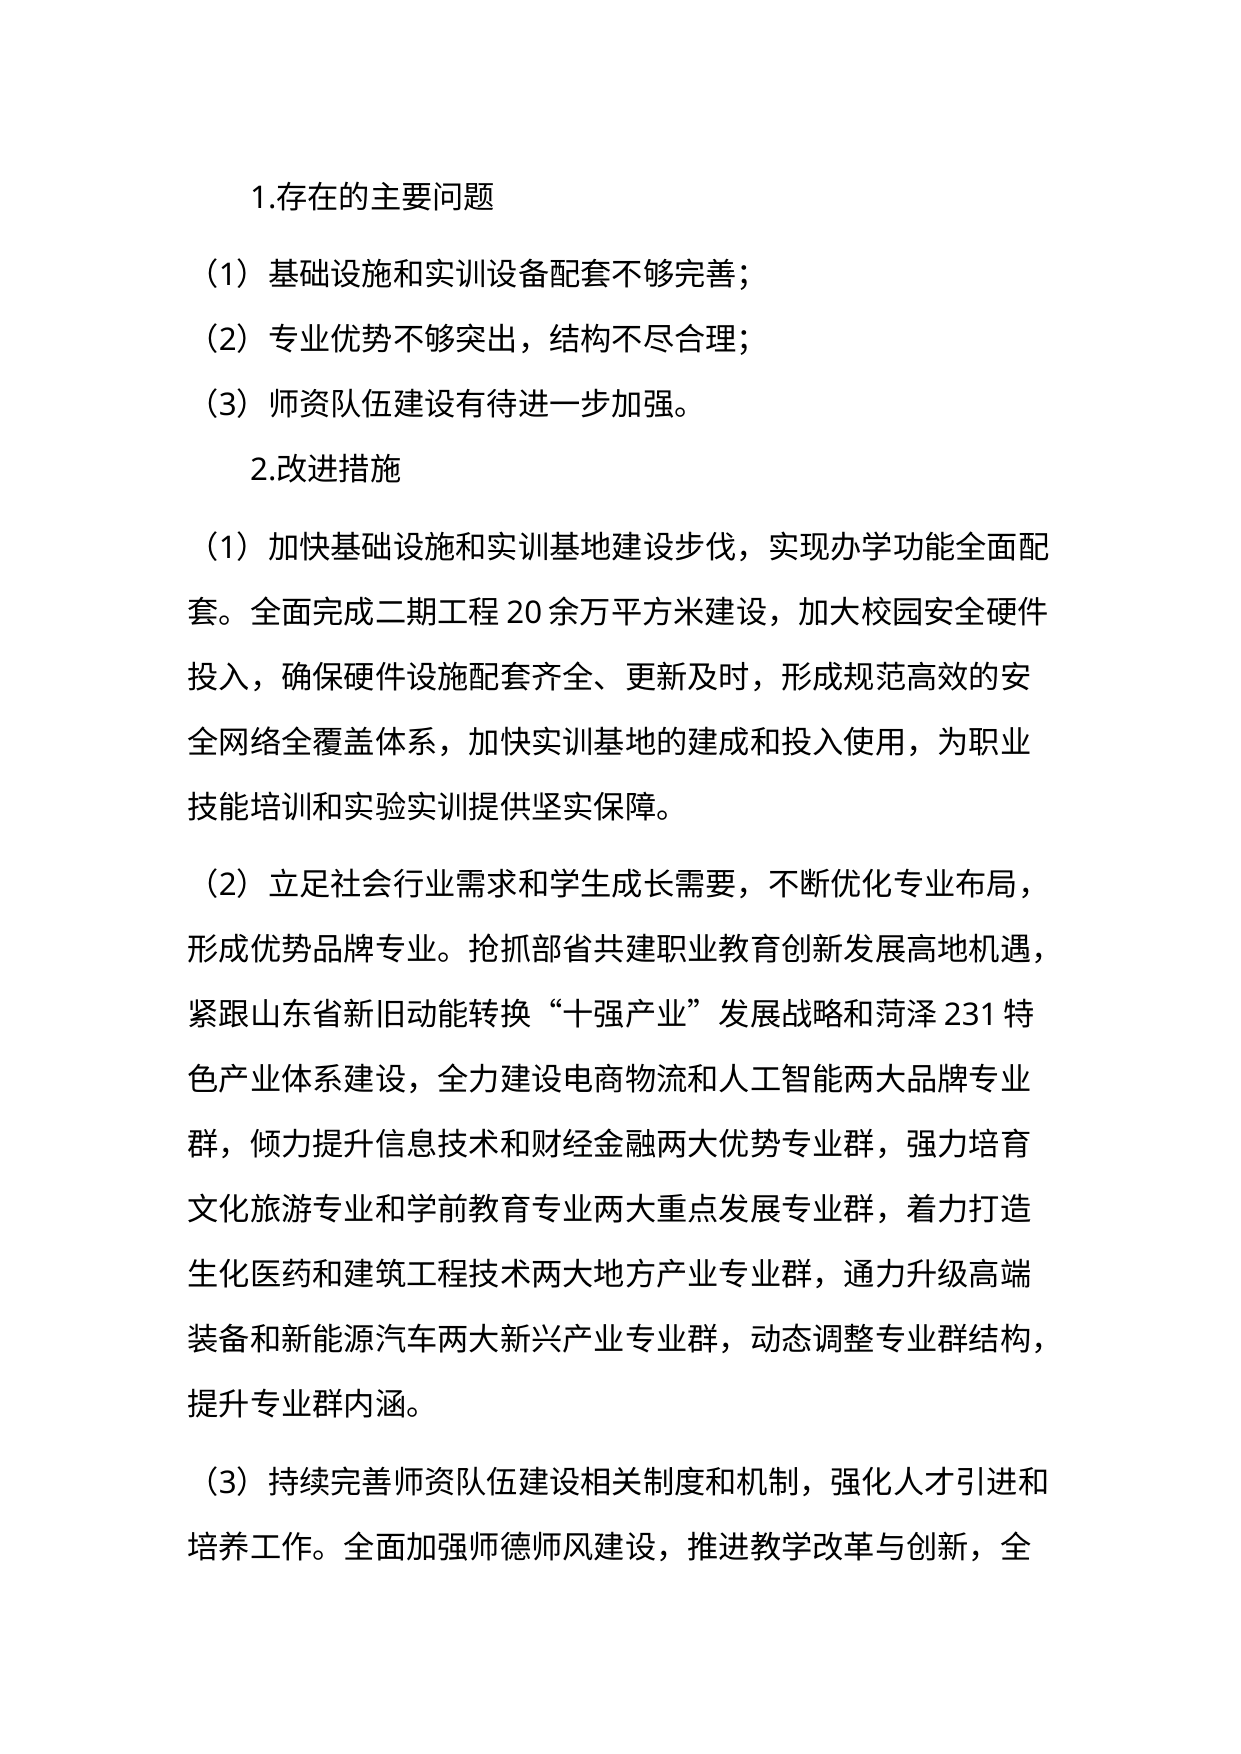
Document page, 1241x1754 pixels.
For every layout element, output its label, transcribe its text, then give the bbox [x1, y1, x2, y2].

list 1.存在的主要问题 [187, 162, 1053, 227]
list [187, 1447, 1053, 1577]
list （2）专业优势不够突出，结构不尽合理； [187, 304, 1053, 369]
list （1）加快基础设施和实训基地建设步伐，实现办学功能全面配套。全面完成二期工程20余万平方米建设，加大校园安全硬件投入，确保硬件设施配套齐全、更新及时，形成规范高效的安全网络全覆盖体系，加快实训基地的建成和投入使用，为职业技能培训和实验实训提供坚实保障。 [187, 512, 1053, 837]
list （1）基础设施和实训设备配套不够完善； [187, 239, 1053, 304]
list 2.改进措施 [187, 434, 1053, 499]
list （3）师资队伍建设有待进一步加强。 [187, 369, 1053, 434]
list （2）立足社会行业需求和学生成长需要，不断优化专业布局，形成优势品牌专业。抢抓部省共建职业教育创新发展高地机遇，紧跟山东省新旧动能转换“十强产业”发展战略和菏泽231特色产业体系建设，全力建设电商物流和人工智能两大品牌专业群，倾力提升信息技术和财经金融两大优势专业群，强力培育文化旅游专业和学前教育专业两大重点发展专业群，着力打造生化医药和建筑工程技术两大地方产业专业群，通力升级高端装备和新能源汽车两大新兴产业专业群，动态调整专业群结构，提升专业群内涵。 [187, 849, 1053, 1434]
